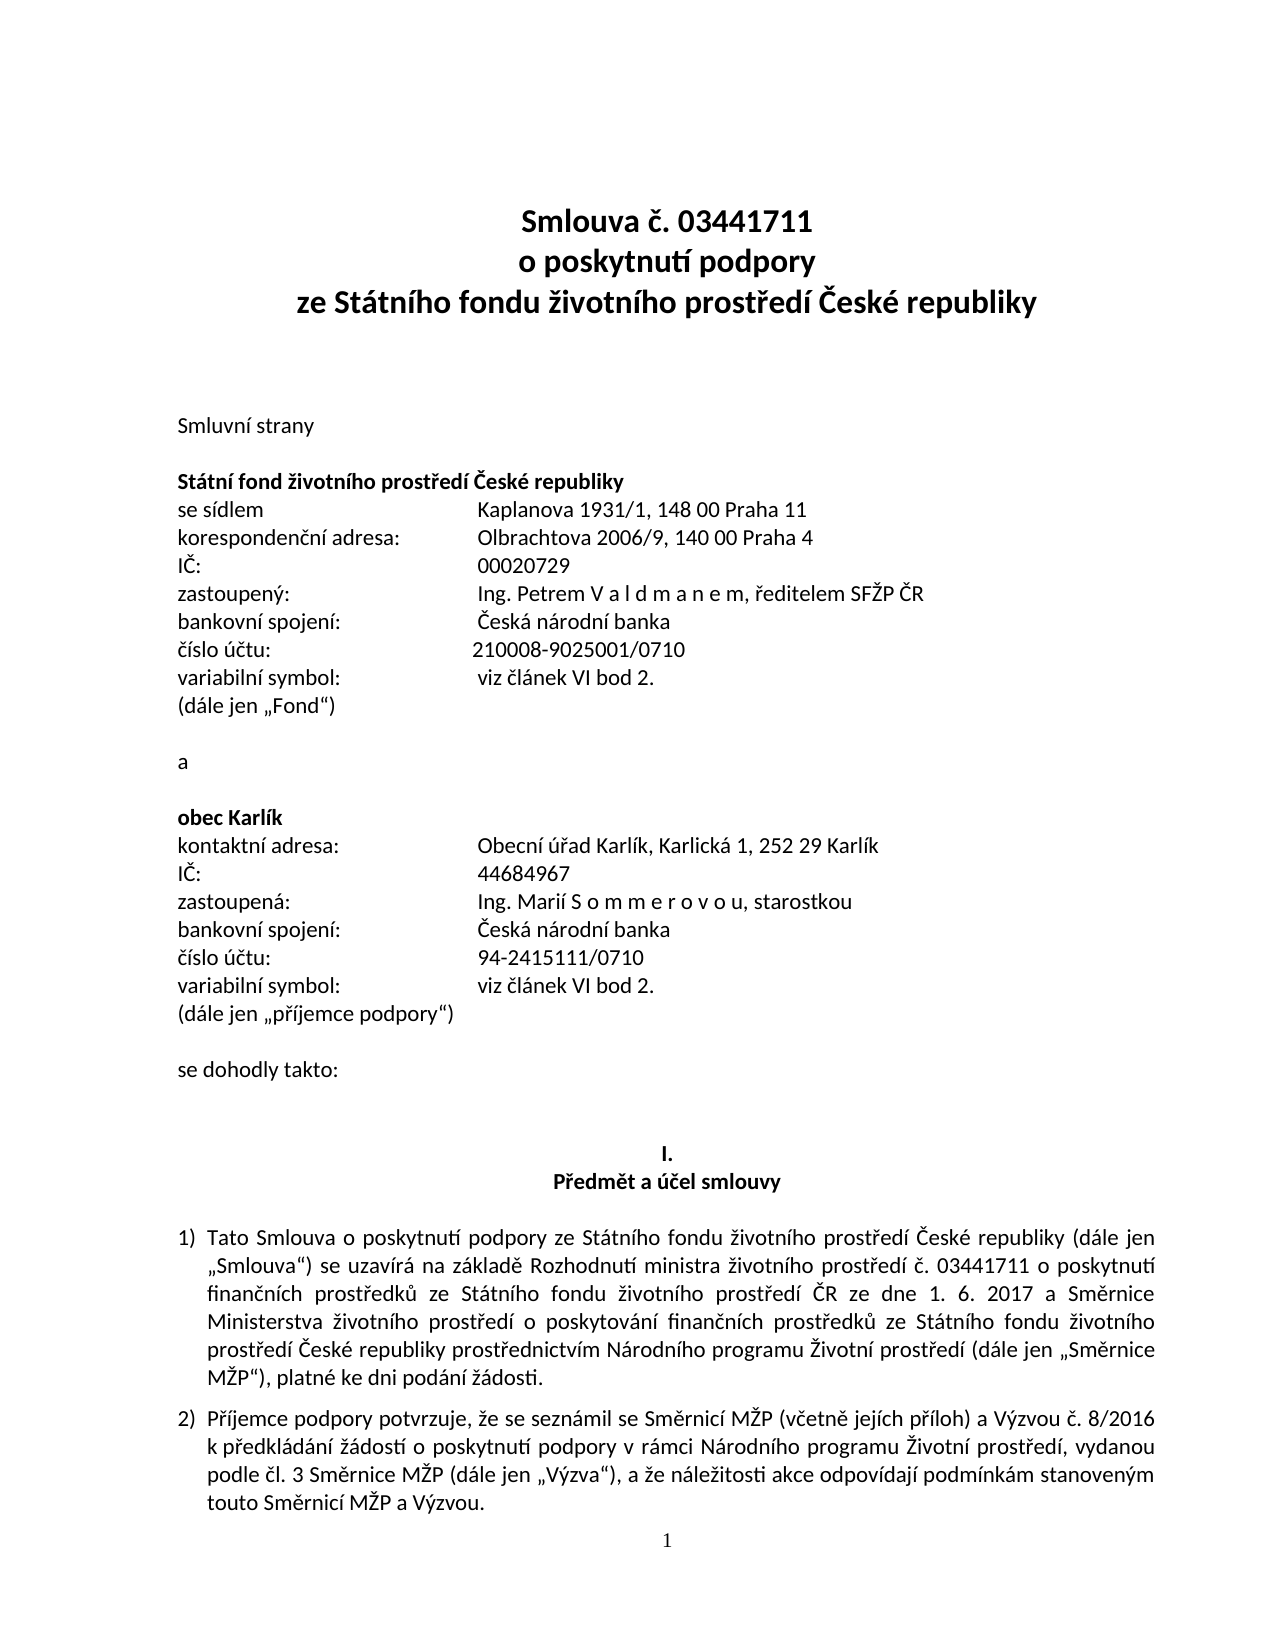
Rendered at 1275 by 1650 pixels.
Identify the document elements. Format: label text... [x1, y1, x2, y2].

text Smlouva č. 03441711 [177, 199, 1157, 240]
text Smluvní strany [177, 411, 1157, 439]
text variabilní symbol: viz článek VI bod 2. [177, 971, 1157, 999]
text číslo účtu: 94-2415111/0710 [177, 943, 1157, 971]
text Předmět a účel smlouvy [177, 1167, 1157, 1195]
text ze Státního fondu životního prostředí České republiky [177, 281, 1157, 322]
text (dále jen „Fond“) [177, 691, 1157, 719]
text korespondenční adresa: Olbrachtova 2006/9, 140 00 Praha 4 [177, 523, 1157, 551]
text a [177, 747, 1157, 775]
text zastoupený: Ing. Petrem V a l d m a n e m, ředitelem SFŽP ČR [177, 579, 1157, 607]
text (dále jen „příjemce podpory“) [177, 999, 1157, 1027]
list Tato Smlouva o poskytnutí podpory ze Státního fondu životního prostředí České republiky (dále jen „Smlouva“) se uzavírá na základě Rozhodnutí ministra životního prostředí č. 03441711 o poskytnutí finančních prostředků ze Státního fondu životního prostředí ČR ze dne 1. 6. 2017 a Směrnice Ministerstva životního prostředí o poskytování finančních prostředků ze Státního fondu životního prostředí České republiky prostřednictvím Národního programu Životní prostředí (dále jen „Směrnice MŽP“), platné ke dni podání žádosti. [177, 1223, 1157, 1392]
text se sídlem Kaplanova 1931/1, 148 00 Praha 11 [177, 495, 1157, 523]
text zastoupená: Ing. Marií S o m m e r o v o u, starostkou [177, 887, 1157, 915]
text bankovní spojení: Česká národní banka [177, 607, 1157, 635]
text obec Karlík [177, 803, 1157, 831]
text I. [177, 1139, 1157, 1167]
text IČ: 44684967 [177, 859, 1157, 887]
text Státní fond životního prostředí České republiky [177, 467, 1157, 495]
text IČ: 00020729 [177, 551, 1157, 579]
text variabilní symbol: viz článek VI bod 2. [177, 663, 1157, 691]
text číslo účtu: 210008-9025001/0710 [177, 635, 1157, 663]
text se dohodly takto: [177, 1055, 1157, 1083]
text o poskytnutí podpory [177, 240, 1157, 281]
text bankovní spojení: Česká národní banka [177, 915, 1157, 943]
list Příjemce podpory potvrzuje, že se seznámil se Směrnicí MŽP (včetně jejích příloh) a Výzvou č. 8/2016 k předkládání žádostí o poskytnutí podpory v rámci Národního programu Životní prostředí, vydanou podle čl. 3 Směrnice MŽP (dále jen „Výzva“), a že náležitosti akce odpovídají podmínkám stanoveným touto Směrnicí MŽP a Výzvou. [177, 1404, 1157, 1516]
text kontaktní adresa: Obecní úřad Karlík, Karlická 1, 252 29 Karlík [177, 831, 1157, 859]
